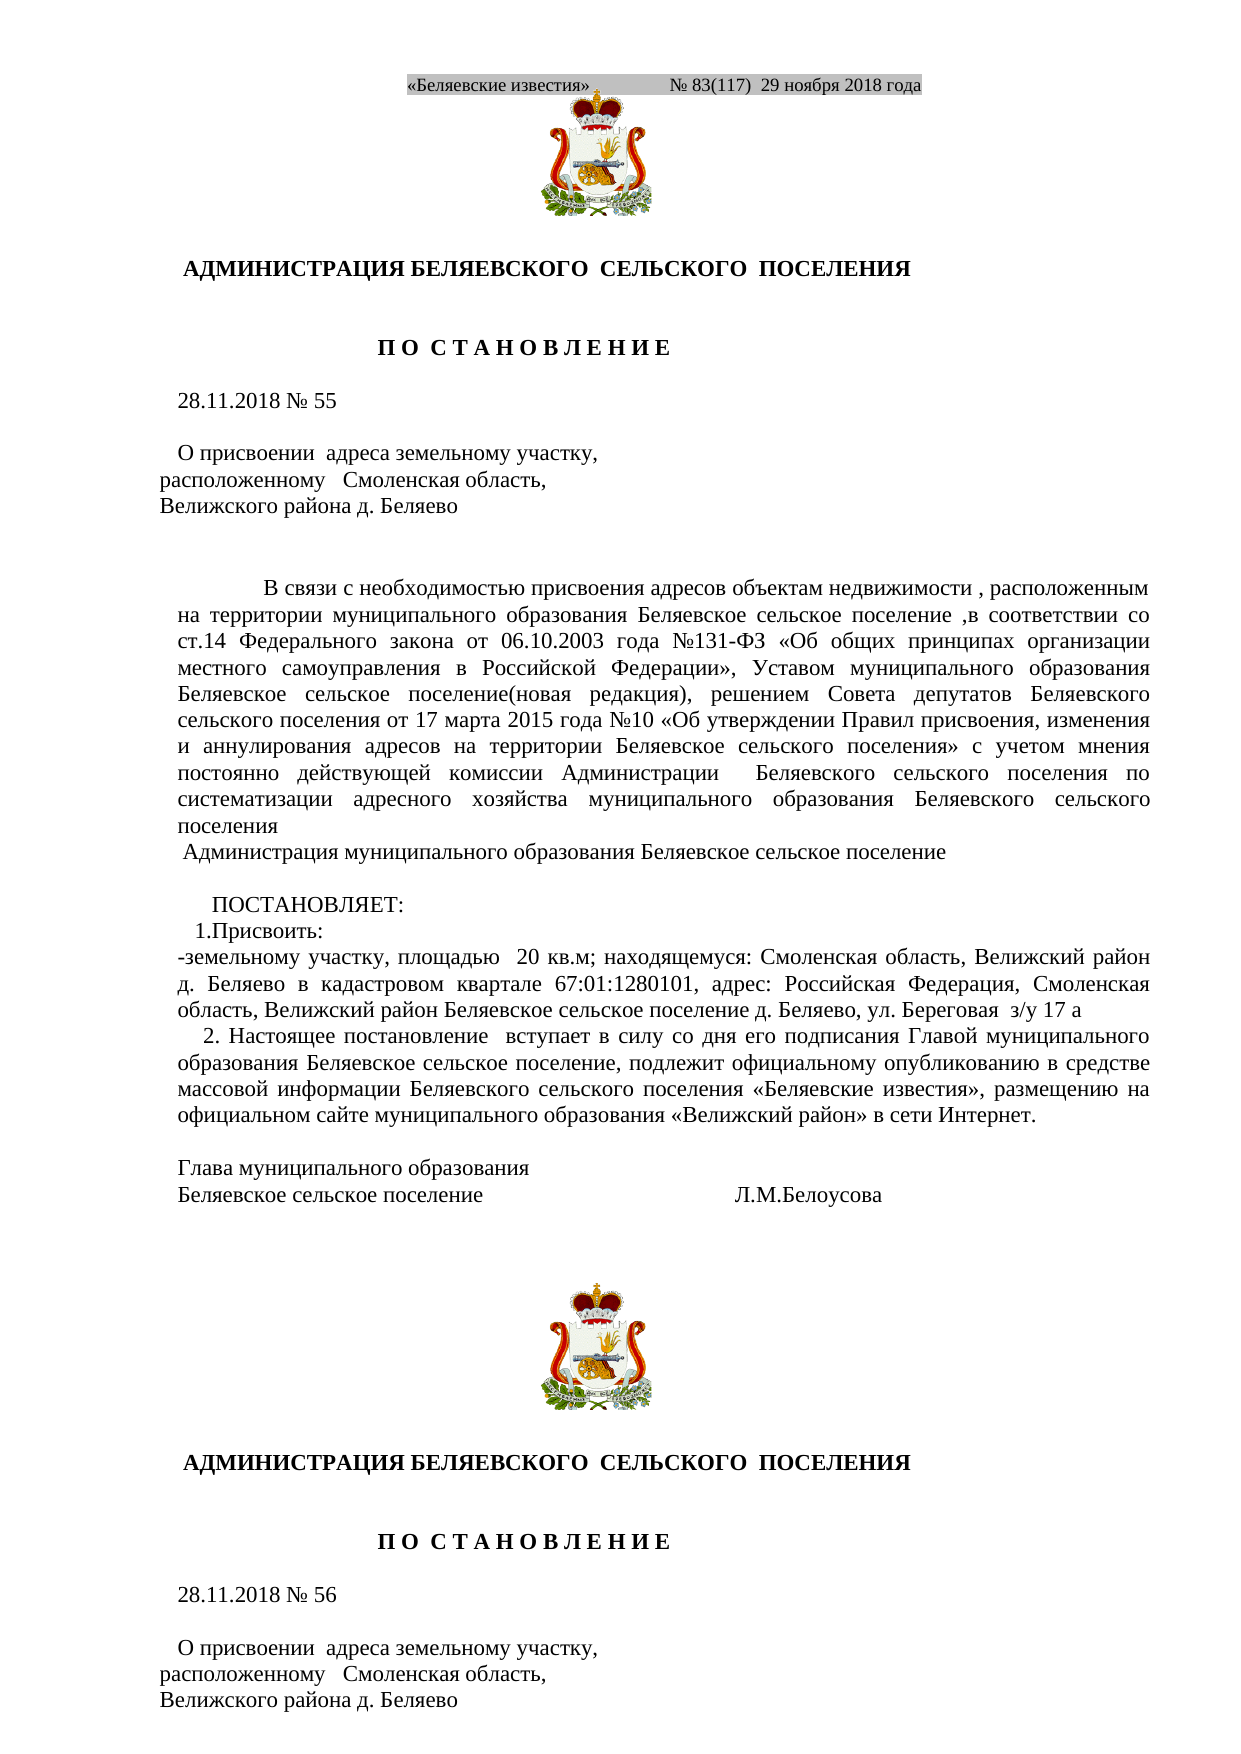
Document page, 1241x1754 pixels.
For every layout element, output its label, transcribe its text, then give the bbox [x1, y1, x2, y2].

text -земельному участку, площадью 20 кв.м; находящемуся: Смоленская область, Велижский район д. Беляево в кадастровом квартале 67:01:1280101, адрес: Российская Федерация, Смоленская область, Велижский район Беляевское сельское поселение д. Беляево, ул. Береговая з/у 17 а [177, 943, 1152, 1022]
text Велижского района д. Беляево [102, 492, 1152, 518]
text Велижского района д. Беляево [102, 1686, 1152, 1713]
picture [539, 1281, 652, 1410]
text расположенному Смоленская область, [102, 1660, 1152, 1686]
text ПОСТАНОВЛЯЕТ: [177, 891, 1152, 917]
text Беляевское сельское поселение Л.М.Белоусова [177, 1181, 1152, 1207]
text п о с т а н о в л е н и е [177, 1528, 1152, 1554]
text 1.Присвоить: [177, 917, 1152, 943]
text О присвоении адреса земельному участку, [177, 1634, 1152, 1660]
picture [539, 87, 652, 216]
text расположенному Смоленская область, [102, 466, 1152, 492]
text 28.11.2018 № 55 [177, 387, 1152, 413]
text О присвоении адреса земельному участку, [177, 439, 1152, 466]
text 2. Настоящее постановление вступает в силу со дня его подписания Главой муниципального образования Беляевское сельское поселение, подлежит официальному опубликованию в средстве массовой информации Беляевского сельского поселения «Беляевские известия», размещению на официальном сайте муниципального образования «Велижский район» в сети Интернет. [177, 1022, 1152, 1128]
text АДМИНИСТРАЦИЯ БЕЛЯЕВСКОГО СЕЛЬСКОГО ПОСЕЛЕНИЯ [177, 1449, 1152, 1476]
text п о с т а н о в л е н и е [177, 334, 1152, 360]
text Администрация муниципального образования Беляевское сельское поселение [102, 838, 1152, 864]
text 28.11.2018 № 56 [177, 1581, 1152, 1607]
text Глава муниципального образования [177, 1154, 1152, 1181]
text В связи с необходимостью присвоения адресов объектам недвижимости , расположенным на территории муниципального образования Беляевское сельское поселение ,в соответствии со ст.14 Федерального закона от 06.10.2003 года №131-ФЗ «Об общих принципах организации местного самоуправления в Российской Федерации», Уставом муниципального образования Беляевское сельское поселение(новая редакция), решением Совета депутатов Беляевского сельского поселения от 17 марта 2015 года №10 «Об утверждении Правил присвоения, изменения и аннулирования адресов на территории Беляевское сельского поселения» с учетом мнения постоянно действующей комиссии Администрации Беляевского сельского поселения по систематизации адресного хозяйства муниципального образования Беляевского сельского поселения [177, 574, 1152, 838]
text АДМИНИСТРАЦИЯ БЕЛЯЕВСКОГО СЕЛЬСКОГО ПОСЕЛЕНИЯ [177, 255, 1152, 281]
